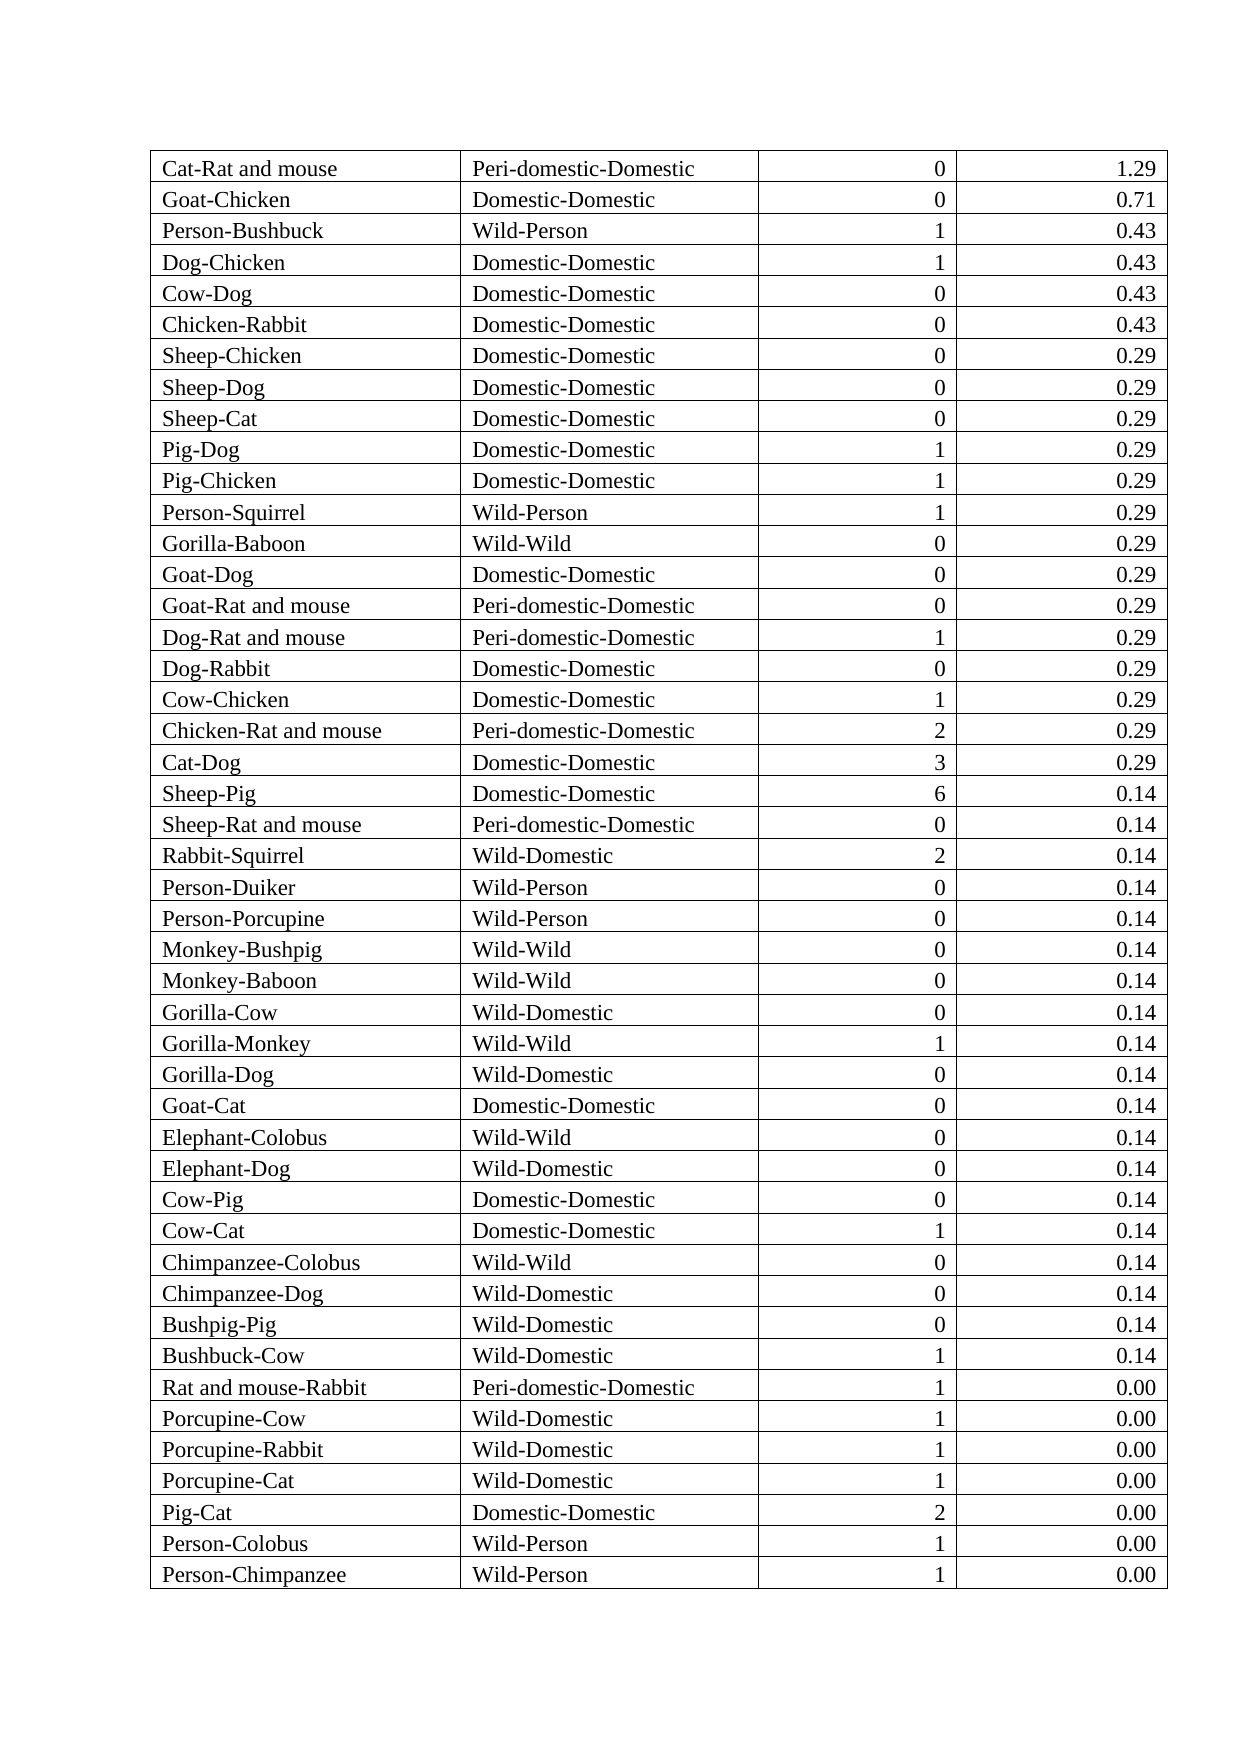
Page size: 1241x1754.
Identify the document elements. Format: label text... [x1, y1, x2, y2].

table_cell 0.14 [957, 1245, 1167, 1275]
table_cell Porcupine-Cat [151, 1464, 460, 1494]
table_cell 0 [759, 1089, 956, 1119]
table_cell 0.14 [957, 1089, 1167, 1119]
table_cell Wild-Person [461, 901, 758, 931]
table_cell 1 [759, 1401, 956, 1431]
table_cell Wild-Domestic [461, 1464, 758, 1494]
table_cell 6 [759, 776, 956, 806]
table_cell 0 [759, 651, 956, 681]
table_cell 0.29 [957, 526, 1167, 556]
table_cell 0.14 [957, 807, 1167, 837]
table_cell 1 [759, 1557, 956, 1587]
table_cell Porcupine-Rabbit [151, 1432, 460, 1462]
table_cell Sheep-Dog [151, 370, 460, 400]
table_cell 0 [759, 901, 956, 931]
table_cell Domestic-Domestic [461, 651, 758, 681]
table_cell Wild-Wild [461, 932, 758, 962]
table_cell Person-Squirrel [151, 495, 460, 525]
table_cell 0.00 [957, 1401, 1167, 1431]
table_cell 1 [759, 432, 956, 462]
table_cell Cat-Dog [151, 745, 460, 775]
table_cell 1 [759, 1432, 956, 1462]
table_cell Domestic-Domestic [461, 776, 758, 806]
table_cell 0.14 [957, 995, 1167, 1025]
table_cell Cow-Cat [151, 1214, 460, 1244]
table_cell Domestic-Domestic [461, 1089, 758, 1119]
table_cell Dog-Chicken [151, 245, 460, 275]
table_cell 0 [759, 1057, 956, 1087]
table_cell 0.29 [957, 620, 1167, 650]
table_cell 0 [759, 1151, 956, 1181]
table_cell Cow-Pig [151, 1182, 460, 1212]
table_cell 1.29 [957, 151, 1167, 181]
table_cell 0.29 [957, 401, 1167, 431]
table_cell Goat-Rat and mouse [151, 589, 460, 619]
table_cell 0.14 [957, 901, 1167, 931]
table_cell 0 [759, 964, 956, 994]
table_cell Domestic-Domestic [461, 1182, 758, 1212]
table_cell 0.43 [957, 245, 1167, 275]
table_cell 1 [759, 1339, 956, 1369]
table_cell 1 [759, 1214, 956, 1244]
table_cell 0.00 [957, 1495, 1167, 1525]
table_cell 0 [759, 307, 956, 337]
table_cell Cow-Dog [151, 276, 460, 306]
table_cell Pig-Dog [151, 432, 460, 462]
table_cell Peri-domestic-Domestic [461, 807, 758, 837]
table_cell Wild-Person [461, 214, 758, 244]
table_cell Sheep-Rat and mouse [151, 807, 460, 837]
table_cell 0.14 [957, 1339, 1167, 1369]
table_cell Wild-Domestic [461, 1307, 758, 1337]
table_cell 1 [759, 464, 956, 494]
table_cell Wild-Person [461, 1526, 758, 1556]
table_cell Bushpig-Pig [151, 1307, 460, 1337]
table_cell Peri-domestic-Domestic [461, 1370, 758, 1400]
table_cell 1 [759, 245, 956, 275]
table_cell 0.00 [957, 1370, 1167, 1400]
table_cell Rat and mouse-Rabbit [151, 1370, 460, 1400]
table_cell Goat-Chicken [151, 182, 460, 212]
table_cell Wild-Domestic [461, 1432, 758, 1462]
table_cell 0 [759, 932, 956, 962]
table_cell Domestic-Domestic [461, 339, 758, 369]
table_cell Person-Bushbuck [151, 214, 460, 244]
table_cell 1 [759, 1026, 956, 1056]
table_cell 1 [759, 1370, 956, 1400]
table_cell 0 [759, 1307, 956, 1337]
table_cell 0.14 [957, 1214, 1167, 1244]
table_cell 3 [759, 745, 956, 775]
table_cell 0.29 [957, 557, 1167, 587]
table_cell 0.29 [957, 682, 1167, 712]
table_cell Pig-Chicken [151, 464, 460, 494]
table_cell 0.29 [957, 714, 1167, 744]
table_cell Gorilla-Cow [151, 995, 460, 1025]
table_cell Person-Colobus [151, 1526, 460, 1556]
table_cell Domestic-Domestic [461, 464, 758, 494]
table_cell 0 [759, 557, 956, 587]
table_cell Person-Chimpanzee [151, 1557, 460, 1587]
table_cell Gorilla-Dog [151, 1057, 460, 1087]
table_cell Wild-Domestic [461, 1276, 758, 1306]
table_cell Cow-Chicken [151, 682, 460, 712]
table_cell 0 [759, 589, 956, 619]
table_cell 0.14 [957, 870, 1167, 900]
table_cell Domestic-Domestic [461, 182, 758, 212]
table_cell 2 [759, 714, 956, 744]
table_cell 2 [759, 839, 956, 869]
table_cell Peri-domestic-Domestic [461, 151, 758, 181]
table_cell 0.14 [957, 964, 1167, 994]
table_cell Domestic-Domestic [461, 432, 758, 462]
table_cell Dog-Rat and mouse [151, 620, 460, 650]
table_cell Domestic-Domestic [461, 682, 758, 712]
table_cell 0 [759, 1276, 956, 1306]
table_cell 2 [759, 1495, 956, 1525]
table_cell Domestic-Domestic [461, 276, 758, 306]
table_cell Chicken-Rabbit [151, 307, 460, 337]
table_cell Gorilla-Baboon [151, 526, 460, 556]
table_cell 0.43 [957, 276, 1167, 306]
table_cell Monkey-Bushpig [151, 932, 460, 962]
table_cell Domestic-Domestic [461, 557, 758, 587]
table_cell Pig-Cat [151, 1495, 460, 1525]
table_cell Domestic-Domestic [461, 307, 758, 337]
table_cell 0.14 [957, 1120, 1167, 1150]
table_cell 1 [759, 495, 956, 525]
table_cell 0 [759, 1120, 956, 1150]
table_cell Domestic-Domestic [461, 1495, 758, 1525]
table_cell 0 [759, 995, 956, 1025]
table_cell 0.29 [957, 495, 1167, 525]
table_cell 0.14 [957, 1026, 1167, 1056]
table_cell 0.14 [957, 932, 1167, 962]
table_cell Cat-Rat and mouse [151, 151, 460, 181]
table_cell 0.00 [957, 1432, 1167, 1462]
table_cell Wild-Domestic [461, 995, 758, 1025]
table_cell 0.14 [957, 1151, 1167, 1181]
table_cell Wild-Wild [461, 1120, 758, 1150]
table_cell Wild-Domestic [461, 1057, 758, 1087]
table_cell Bushbuck-Cow [151, 1339, 460, 1369]
table_cell Domestic-Domestic [461, 1214, 758, 1244]
table_cell Sheep-Cat [151, 401, 460, 431]
table_cell 0.14 [957, 1057, 1167, 1087]
table_cell Wild-Wild [461, 964, 758, 994]
table_cell 0.14 [957, 1307, 1167, 1337]
table_cell Porcupine-Cow [151, 1401, 460, 1431]
table_cell 0.29 [957, 464, 1167, 494]
table_cell Goat-Cat [151, 1089, 460, 1119]
table_cell Domestic-Domestic [461, 370, 758, 400]
table_cell Domestic-Domestic [461, 245, 758, 275]
table_cell Dog-Rabbit [151, 651, 460, 681]
table_cell 0.29 [957, 745, 1167, 775]
table_cell Peri-domestic-Domestic [461, 620, 758, 650]
table_cell Wild-Wild [461, 1245, 758, 1275]
table_cell Person-Duiker [151, 870, 460, 900]
table_cell 0.14 [957, 839, 1167, 869]
table_cell 1 [759, 1464, 956, 1494]
table_cell Wild-Domestic [461, 839, 758, 869]
table_cell Monkey-Baboon [151, 964, 460, 994]
table_cell 0.00 [957, 1464, 1167, 1494]
table_cell 0 [759, 151, 956, 181]
table_cell 1 [759, 682, 956, 712]
table_cell 0.14 [957, 776, 1167, 806]
table_cell Person-Porcupine [151, 901, 460, 931]
table_cell Wild-Person [461, 1557, 758, 1587]
table_cell 0 [759, 370, 956, 400]
table_cell Chimpanzee-Dog [151, 1276, 460, 1306]
table_cell Goat-Dog [151, 557, 460, 587]
table_cell 1 [759, 214, 956, 244]
table_cell Rabbit-Squirrel [151, 839, 460, 869]
table_cell Gorilla-Monkey [151, 1026, 460, 1056]
table_cell 0.29 [957, 339, 1167, 369]
table_cell 0.14 [957, 1276, 1167, 1306]
table_cell Elephant-Colobus [151, 1120, 460, 1150]
table_cell Peri-domestic-Domestic [461, 589, 758, 619]
table_cell 0 [759, 276, 956, 306]
table_cell Domestic-Domestic [461, 745, 758, 775]
table_cell 0 [759, 401, 956, 431]
table_cell 0 [759, 1245, 956, 1275]
table_cell Wild-Wild [461, 526, 758, 556]
table_cell Wild-Domestic [461, 1339, 758, 1369]
table_cell 0.71 [957, 182, 1167, 212]
table_cell 0.43 [957, 214, 1167, 244]
table_cell 0 [759, 807, 956, 837]
table_cell 0.29 [957, 589, 1167, 619]
table_cell 0.29 [957, 432, 1167, 462]
table_cell 0.43 [957, 307, 1167, 337]
table_cell Elephant-Dog [151, 1151, 460, 1181]
table_cell 0.29 [957, 651, 1167, 681]
table_cell 0 [759, 870, 956, 900]
table_cell Peri-domestic-Domestic [461, 714, 758, 744]
table_cell Domestic-Domestic [461, 401, 758, 431]
table_cell Wild-Person [461, 495, 758, 525]
table_cell 0 [759, 526, 956, 556]
table_cell Wild-Domestic [461, 1401, 758, 1431]
table_cell Sheep-Chicken [151, 339, 460, 369]
table_cell Wild-Person [461, 870, 758, 900]
table_cell 0.00 [957, 1557, 1167, 1587]
table_cell 0.00 [957, 1526, 1167, 1556]
table_cell Chicken-Rat and mouse [151, 714, 460, 744]
table_cell Wild-Domestic [461, 1151, 758, 1181]
table_cell 1 [759, 1526, 956, 1556]
table_cell 0.14 [957, 1182, 1167, 1212]
table_cell Chimpanzee-Colobus [151, 1245, 460, 1275]
table_cell 0 [759, 339, 956, 369]
table_cell Sheep-Pig [151, 776, 460, 806]
table_cell 0 [759, 1182, 956, 1212]
table_cell 0.29 [957, 370, 1167, 400]
table_cell 0 [759, 182, 956, 212]
table_cell Wild-Wild [461, 1026, 758, 1056]
table_cell 1 [759, 620, 956, 650]
